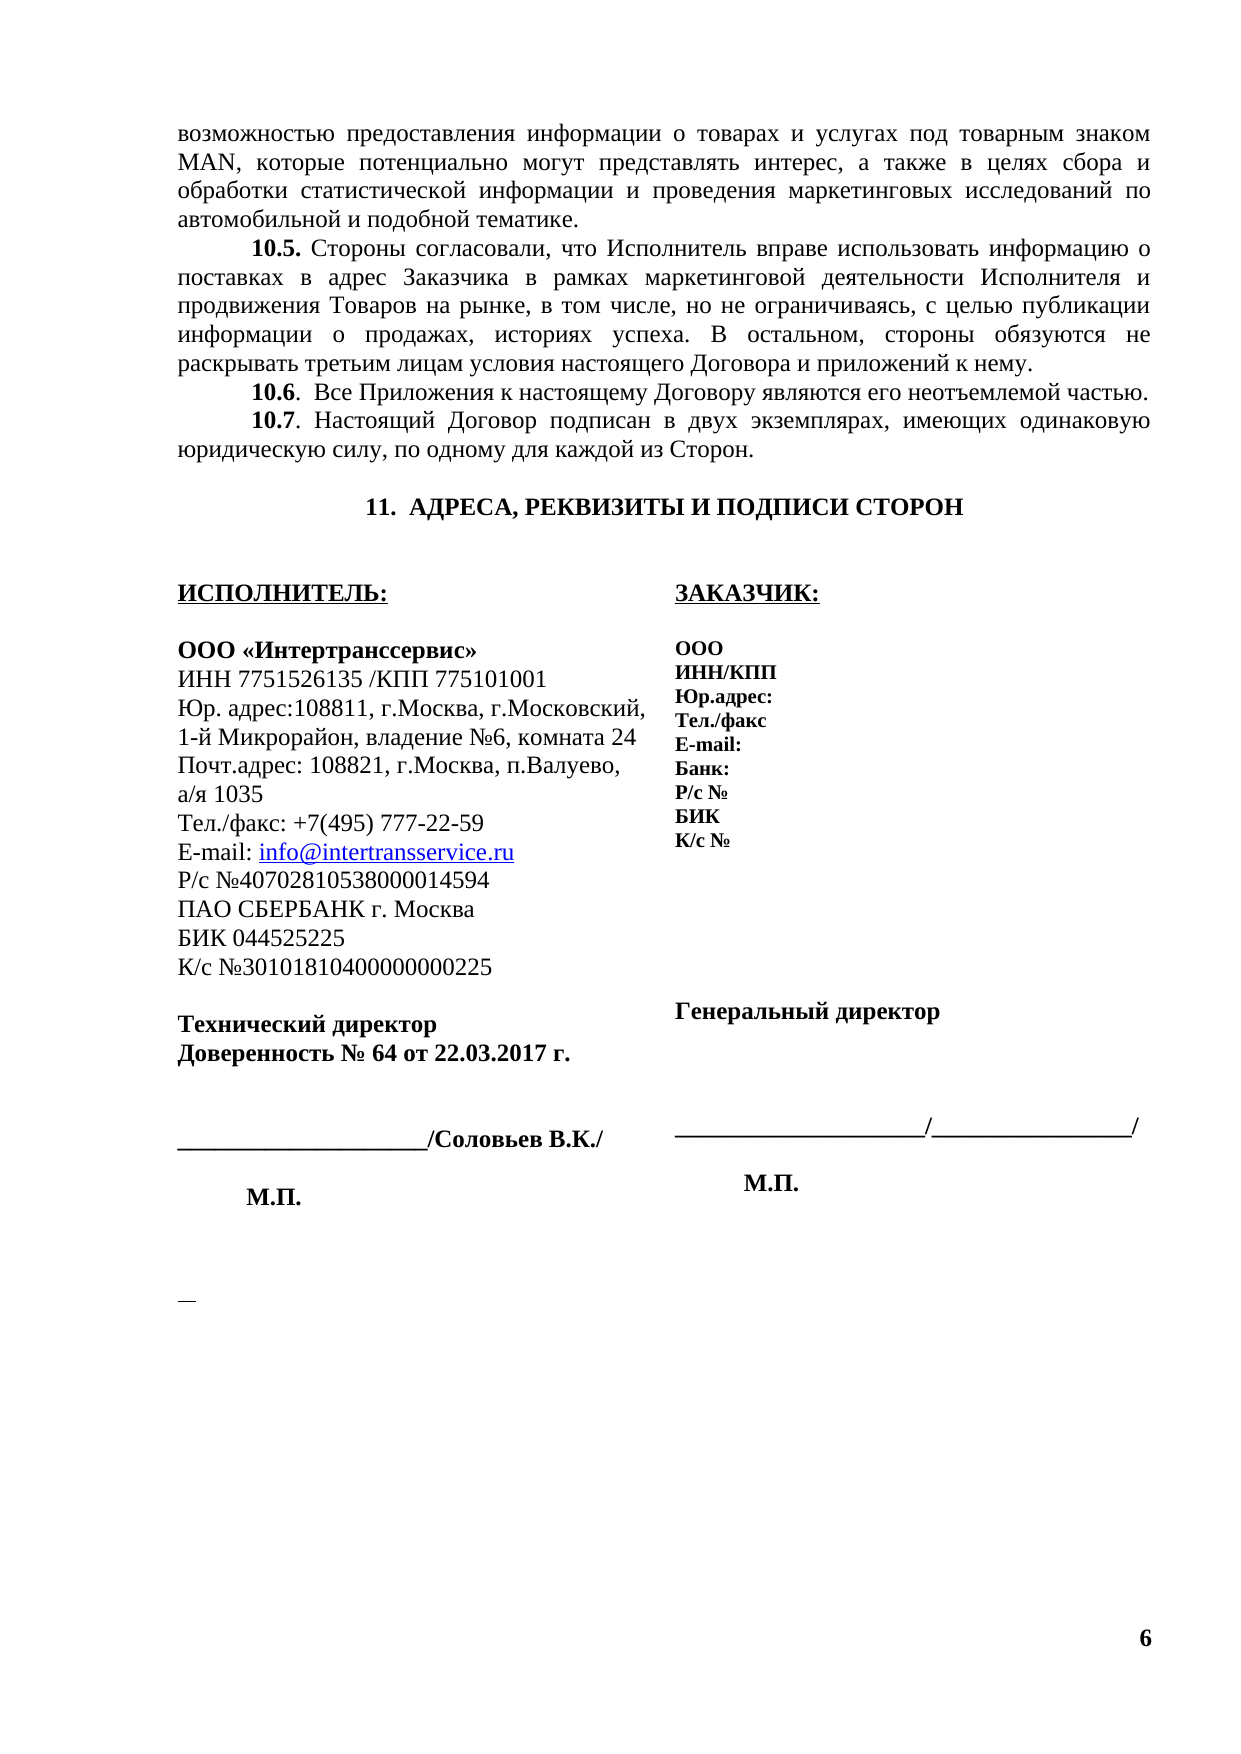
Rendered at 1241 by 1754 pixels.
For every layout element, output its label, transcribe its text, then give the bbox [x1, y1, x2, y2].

text 11. АДРЕСА, РЕКВИЗИТЫ И ПОДПИСИ СТОРОН [177, 492, 1152, 521]
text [177, 118, 1152, 233]
text 10.5. Стороны согласовали, что Исполнитель вправе использовать информацию о поставках в адрес Заказчика в рамках маркетинговой деятельности Исполнителя и продвижения Товаров на рынке, в том числе, но не ограничиваясь, с целью публикации информации о продажах, историях успеха. В остальном, стороны обязуются не раскрывать третьим лицам условия настоящего Договора и приложений к нему. [177, 233, 1152, 377]
table_header ЗАКАЗЧИК: ООО ИНН/КПП Юр.адрес: Тел./факс E-mail: Банк: Р/с № БИК К/с № Генеральный директор ____________________/________________/ М.П. [664, 578, 1161, 1276]
text 10.6. Все Приложения к настоящему Договору являются его неотъемлемой частью. [177, 377, 1152, 406]
text 10.7. Настоящий Договор подписан в двух экземплярах, имеющих одинаковую юридическую силу, по одному для каждой из Сторон. [177, 406, 1152, 463]
table_header ИСПОЛНИТЕЛЬ: ООО «Интертранссервис» ИНН 7751526135 /КПП 775101001 Юр. адрес:108811, г.Москва, г.Московский, 1-й Микрорайон, владение №6, комната 24 Почт.адрес: 108821, г.Москва, п.Валуево, а/я 1035 Тел./факс: +7(495) 777-22-59 E-mail: info@intertransservice.ru Р/с №40702810538000014594 ПАО СБЕРБАНК г. Москва БИК 044525225 К/с №30101810400000000225 Технический директор Доверенность № 64 от 22.03.2017 г. ____________________/Соловьев В.К./ М.П. [166, 578, 663, 1276]
